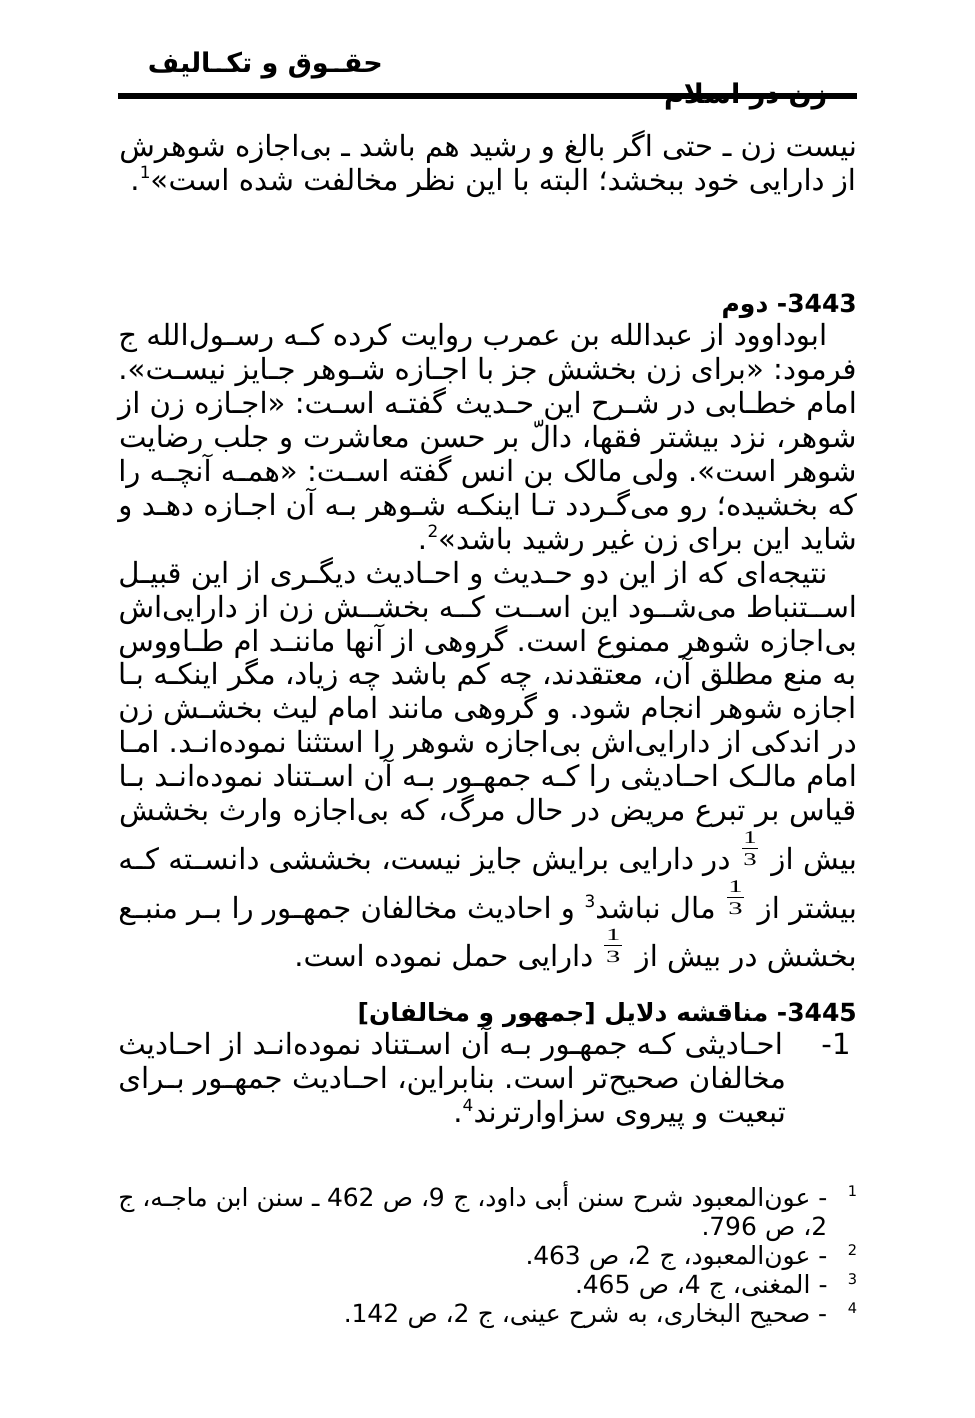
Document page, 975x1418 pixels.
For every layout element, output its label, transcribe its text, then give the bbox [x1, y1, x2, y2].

text 3443- دوم [118, 289, 857, 318]
text ابوداوود از عبدالله بن عمرب روایت کرده که رسول‌الله ج فرمود: «برای زن بخشش جز با اجازه شوهر جایز نیست». امام خطابی در شرح این حدیث گفته است: «اجازه زن از شوهر، نزد بیشتر فقها، دالّ بر حسن معاشرت و جلب رضایت شوهر است». ولی مالک بن انس گفته است: «همه آنچه را که بخشیده‌؛ رو می‌گردد تا اینکه شوهر به آن اجازه دهد و شاید این برای زن غیر رشید باشد». [118, 318, 857, 556]
text نتیجه‌ای که از این دو حدیث و احادیث دیگری از این قبیل استنباط می‌شود این است که بخشش زن از دارایی‌اش بی‌اجازه شوهر ممنوع است. گروهی از آنها مانند ام طاووس به منع مطلق آن، معتقدند، چه کم باشد چه زیاد، مگر اینکه با اجازه شوهر انجام شود. و گروهی مانند امام لیث بخشش زن در اندکی از دارایی‌اش بی‌اجازه شوهر را استثنا نموده‌اند. اما امام مالک احادیثی را که جمهور به آن استناد نموده‌اند با قیاس بر تبرع مریض در حال مرگ، که بی‌اجازه وارث بخشش بیش از در دارایی برایش جایز نیست، بخششی دانسته که بیشتر از مال نباشد و احادیث مخالفان جمهور را بر منبع بخشش در بیش از دارایی حمل نموده است. [118, 556, 857, 973]
list احادیثی که جمهور به آن استناد نموده‌اند از احادیث مخالفان صحیح‌تر است. بنابراین، احادیث جمهور برای تبعیت و پیروی سزاوارترند. [118, 1027, 821, 1129]
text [118, 129, 857, 197]
text 3445- مناقشه دلایل [جمهور و مخالفان] [118, 998, 857, 1027]
